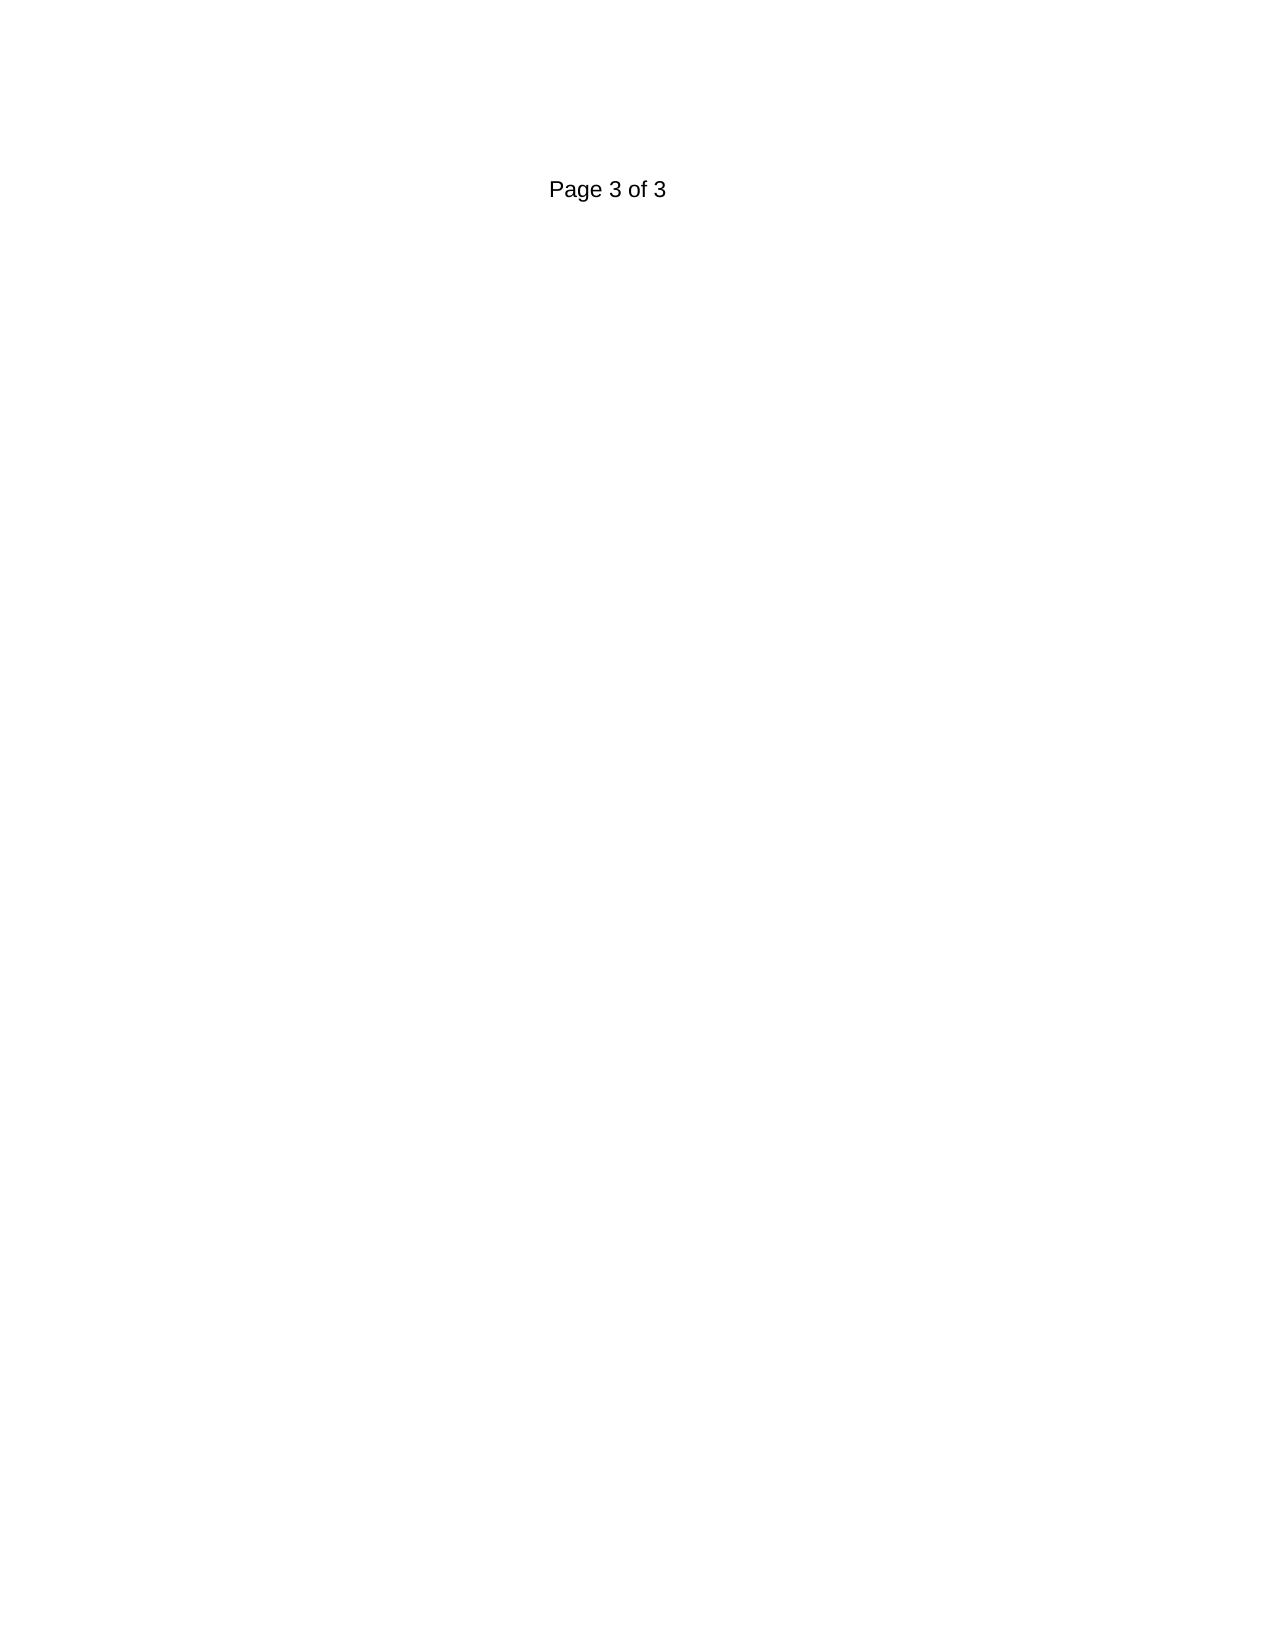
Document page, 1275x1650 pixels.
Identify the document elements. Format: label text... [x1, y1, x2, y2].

text Page 3 of 3 [135, 176, 1104, 202]
